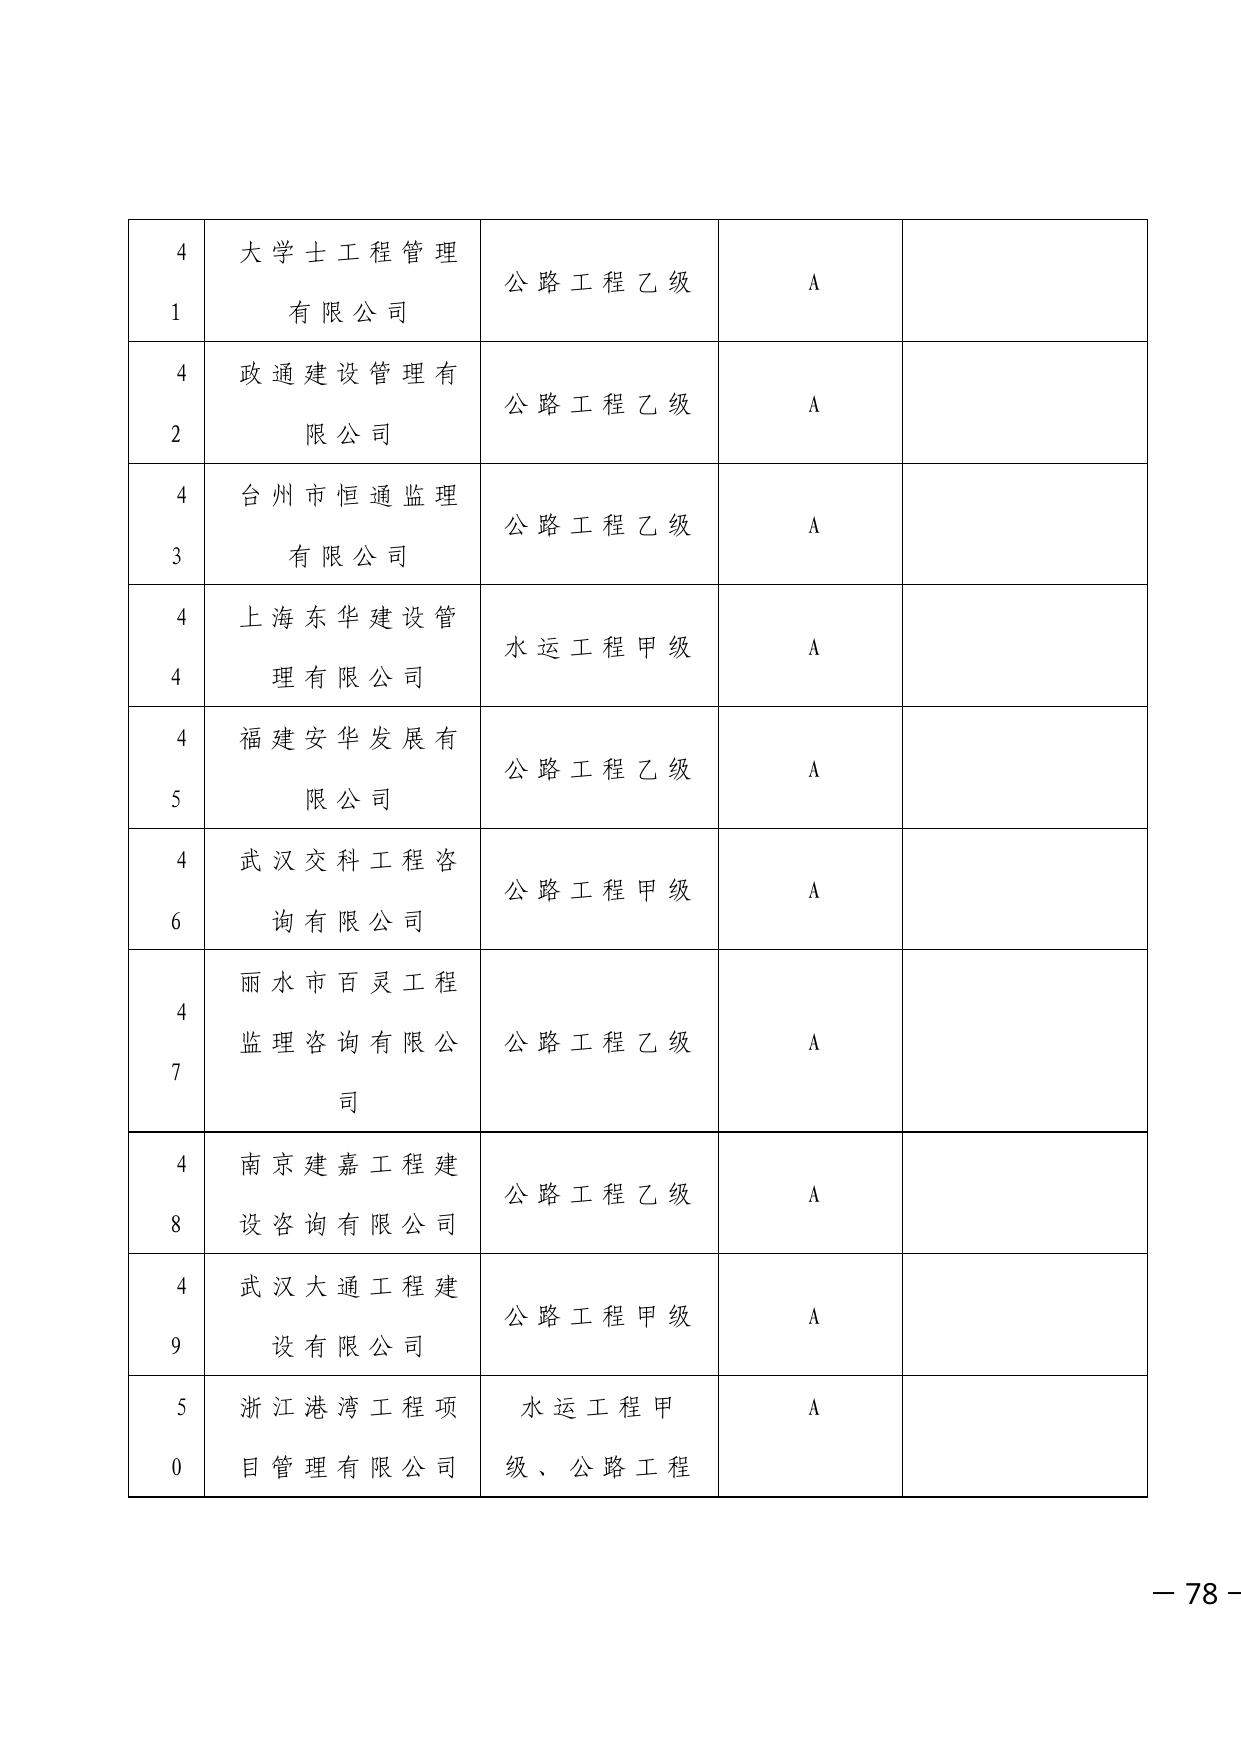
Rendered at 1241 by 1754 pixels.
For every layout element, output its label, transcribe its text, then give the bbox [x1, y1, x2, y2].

table_cell 丽水市百灵工程监理咨询有限公司 [205, 950, 480, 1131]
table_cell 公路工程乙级 [481, 464, 718, 584]
table_cell A [719, 342, 902, 463]
table_cell 政通建设管理有限公司 [205, 342, 480, 463]
table_cell A [719, 707, 902, 828]
table_cell A [719, 1376, 902, 1496]
table_cell 50 [129, 1376, 204, 1496]
table_cell 浙江港湾工程项目管理有限公司 [205, 1376, 480, 1496]
table_cell A [719, 950, 902, 1131]
table_cell [903, 464, 1147, 584]
table_cell [903, 950, 1147, 1131]
table_cell A [719, 1254, 902, 1375]
table_cell A [719, 1133, 902, 1253]
table_cell 水运工程甲级、公路工程乙级 [481, 1376, 718, 1496]
table_cell 48 [129, 1133, 204, 1253]
table_cell A [719, 829, 902, 949]
table_cell [903, 342, 1147, 463]
table_cell 大学士工程管理有限公司 [205, 220, 480, 341]
table_cell 公路工程甲级 [481, 1254, 718, 1375]
table_cell 福建安华发展有限公司 [205, 707, 480, 828]
table_cell 水运工程甲级 [481, 585, 718, 706]
table_cell 41 [129, 220, 204, 341]
table_cell 武汉交科工程咨询有限公司 [205, 829, 480, 949]
table_cell 公路工程乙级 [481, 707, 718, 828]
table_cell 公路工程乙级 [481, 342, 718, 463]
table_cell 44 [129, 585, 204, 706]
table_cell 45 [129, 707, 204, 828]
table_cell [903, 1133, 1147, 1253]
table_cell A [719, 220, 902, 341]
table_cell 42 [129, 342, 204, 463]
table_cell 公路工程乙级 [481, 950, 718, 1131]
table_cell 公路工程乙级 [481, 1133, 718, 1253]
table_cell 台州市恒通监理有限公司 [205, 464, 480, 584]
table_cell [903, 707, 1147, 828]
table_cell [903, 1376, 1147, 1496]
table_cell A [719, 464, 902, 584]
table_cell 公路工程乙级 [481, 220, 718, 341]
table_cell 武汉大通工程建设有限公司 [205, 1254, 480, 1375]
table_cell 南京建嘉工程建设咨询有限公司 [205, 1133, 480, 1253]
table_cell 47 [129, 950, 204, 1131]
table_cell 43 [129, 464, 204, 584]
table_cell 上海东华建设管理有限公司 [205, 585, 480, 706]
table_cell A [719, 585, 902, 706]
table_cell [903, 585, 1147, 706]
table_cell 49 [129, 1254, 204, 1375]
table_cell [903, 829, 1147, 949]
table_cell [903, 1254, 1147, 1375]
table_cell 公路工程甲级 [481, 829, 718, 949]
table_cell [903, 220, 1147, 341]
table_cell 46 [129, 829, 204, 949]
